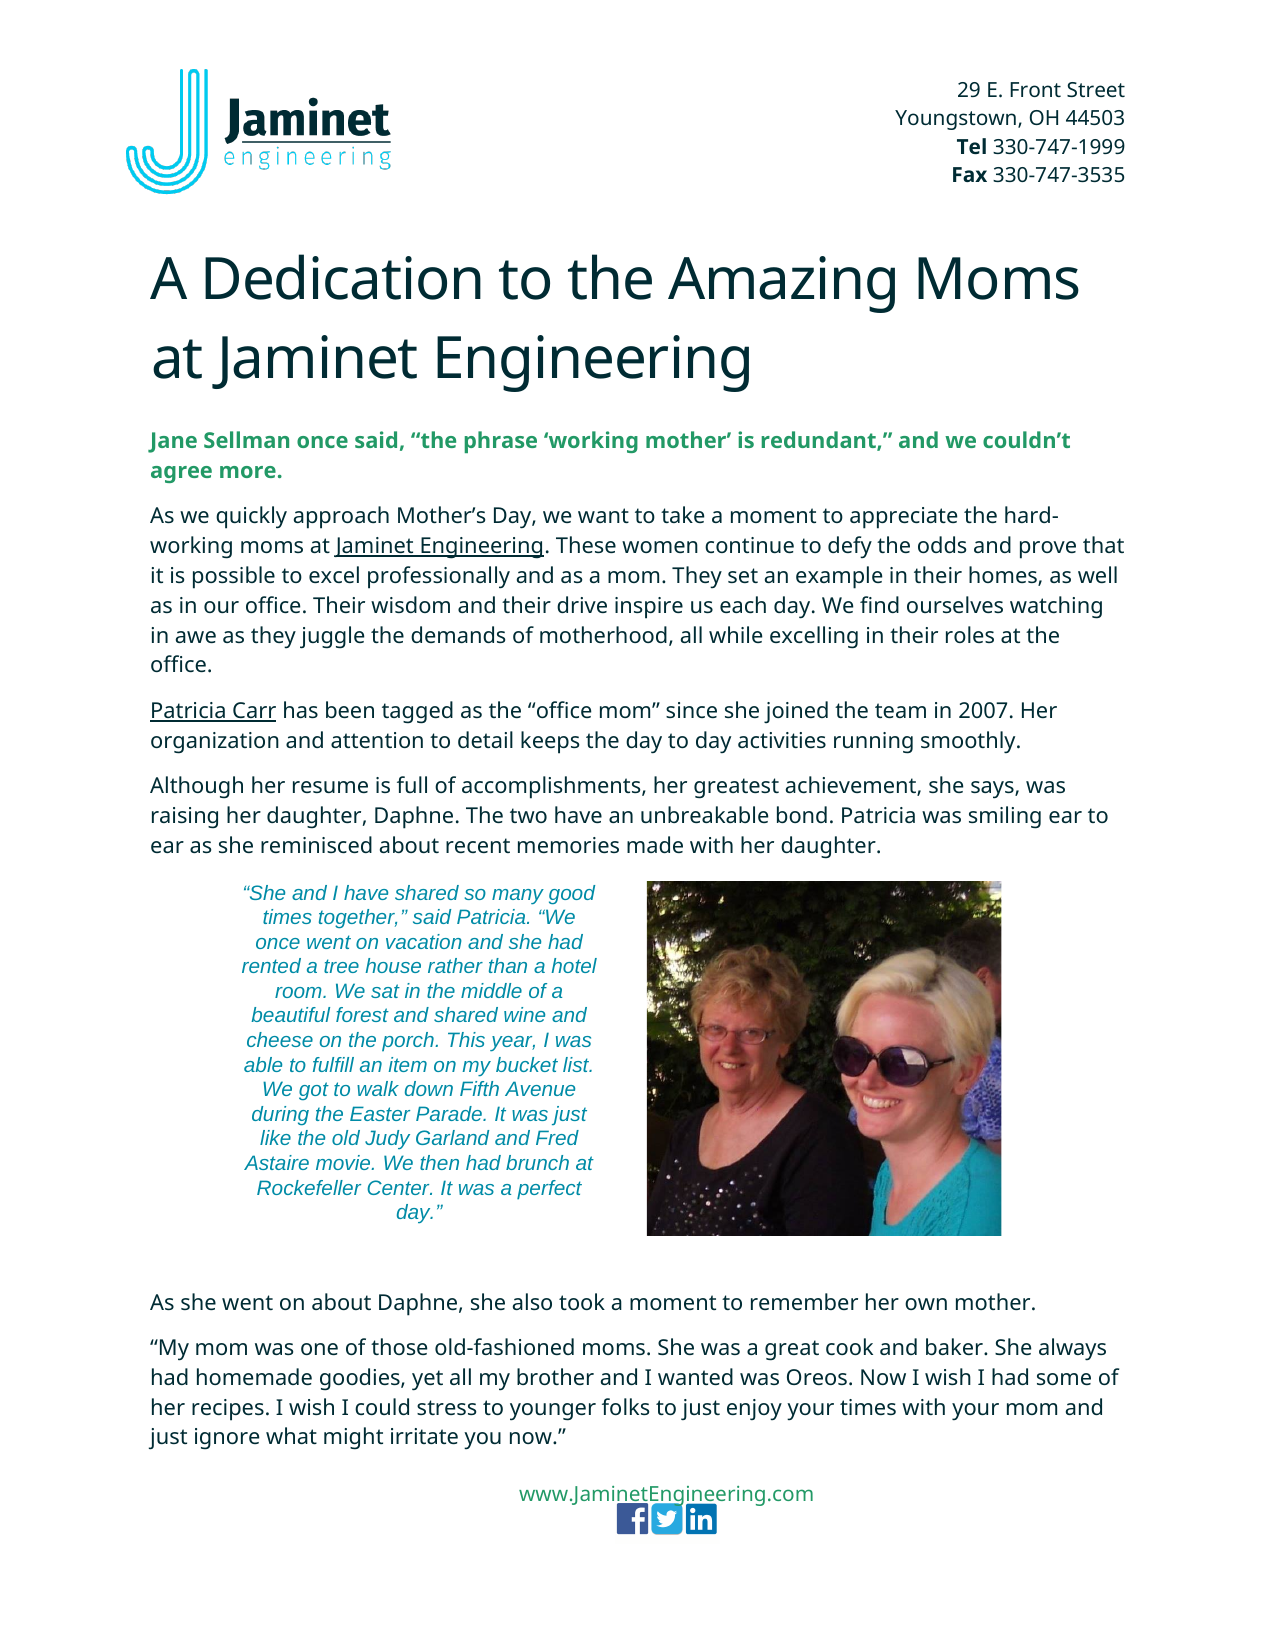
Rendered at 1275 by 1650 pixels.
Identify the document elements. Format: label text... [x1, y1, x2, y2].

picture [614, 1494, 720, 1544]
text Patricia Carr has been tagged as the “office mom” since she joined the team in 2007. Her organization and attention to detail keeps the day to day activities running smoothly. [150, 695, 1125, 754]
text As she went on about Daphne, she also took a moment to remember her own mother. [150, 1287, 1125, 1316]
text Although her resume is full of accomplishments, her greatest achievement, she says, was raising her daughter, Daphne. The two have an unbreakable bond. Patricia was smiling ear to ear as she reminisced about recent memories made with her daughter. [150, 770, 1125, 859]
text “She and I have shared so many good times together,” said Patricia. “We once went on vacation and she had rented a tree house rather than a hotel room. We sat in the middle of a beautiful forest and shared wine and cheese on the porch. This year, I was able to fulfill an item on my bucket list. We got to walk down Fifth Avenue during the Easter Parade. It was just like the old Judy Garland and Fred Astaire movie. We then had brunch at Rockefeller Center. It was a perfect day.” [239, 880, 600, 1224]
text “My mom was one of those old-fashioned moms. She was a great cook and baker. She always had homemade goodies, yet all my brother and I wanted was Oreos. Now I wish I had some of her recipes. I wish I could stress to younger folks to just enjoy your times with your mom and just ignore what might irritate you now.” [150, 1332, 1125, 1451]
picture [114, 59, 400, 199]
text As we quickly approach Mother’s Day, we want to take a moment to appreciate the hard-working moms at Jaminet Engineering. These women continue to defy the odds and prove that it is possible to excel professionally and as a mom. They set an example in their homes, as well as in our office. Their wisdom and their drive inspire us each day. We find ourselves watching in awe as they juggle the demands of motherhood, all while excelling in their roles at the office. [150, 501, 1125, 679]
title A Dedication to the Amazing Moms at Jaminet Engineering [150, 237, 1125, 396]
text Jane Sellman once said, “the phrase ‘working mother’ is redundant,” and we couldn’t agree more. [150, 425, 1125, 485]
picture [646, 881, 1002, 1236]
